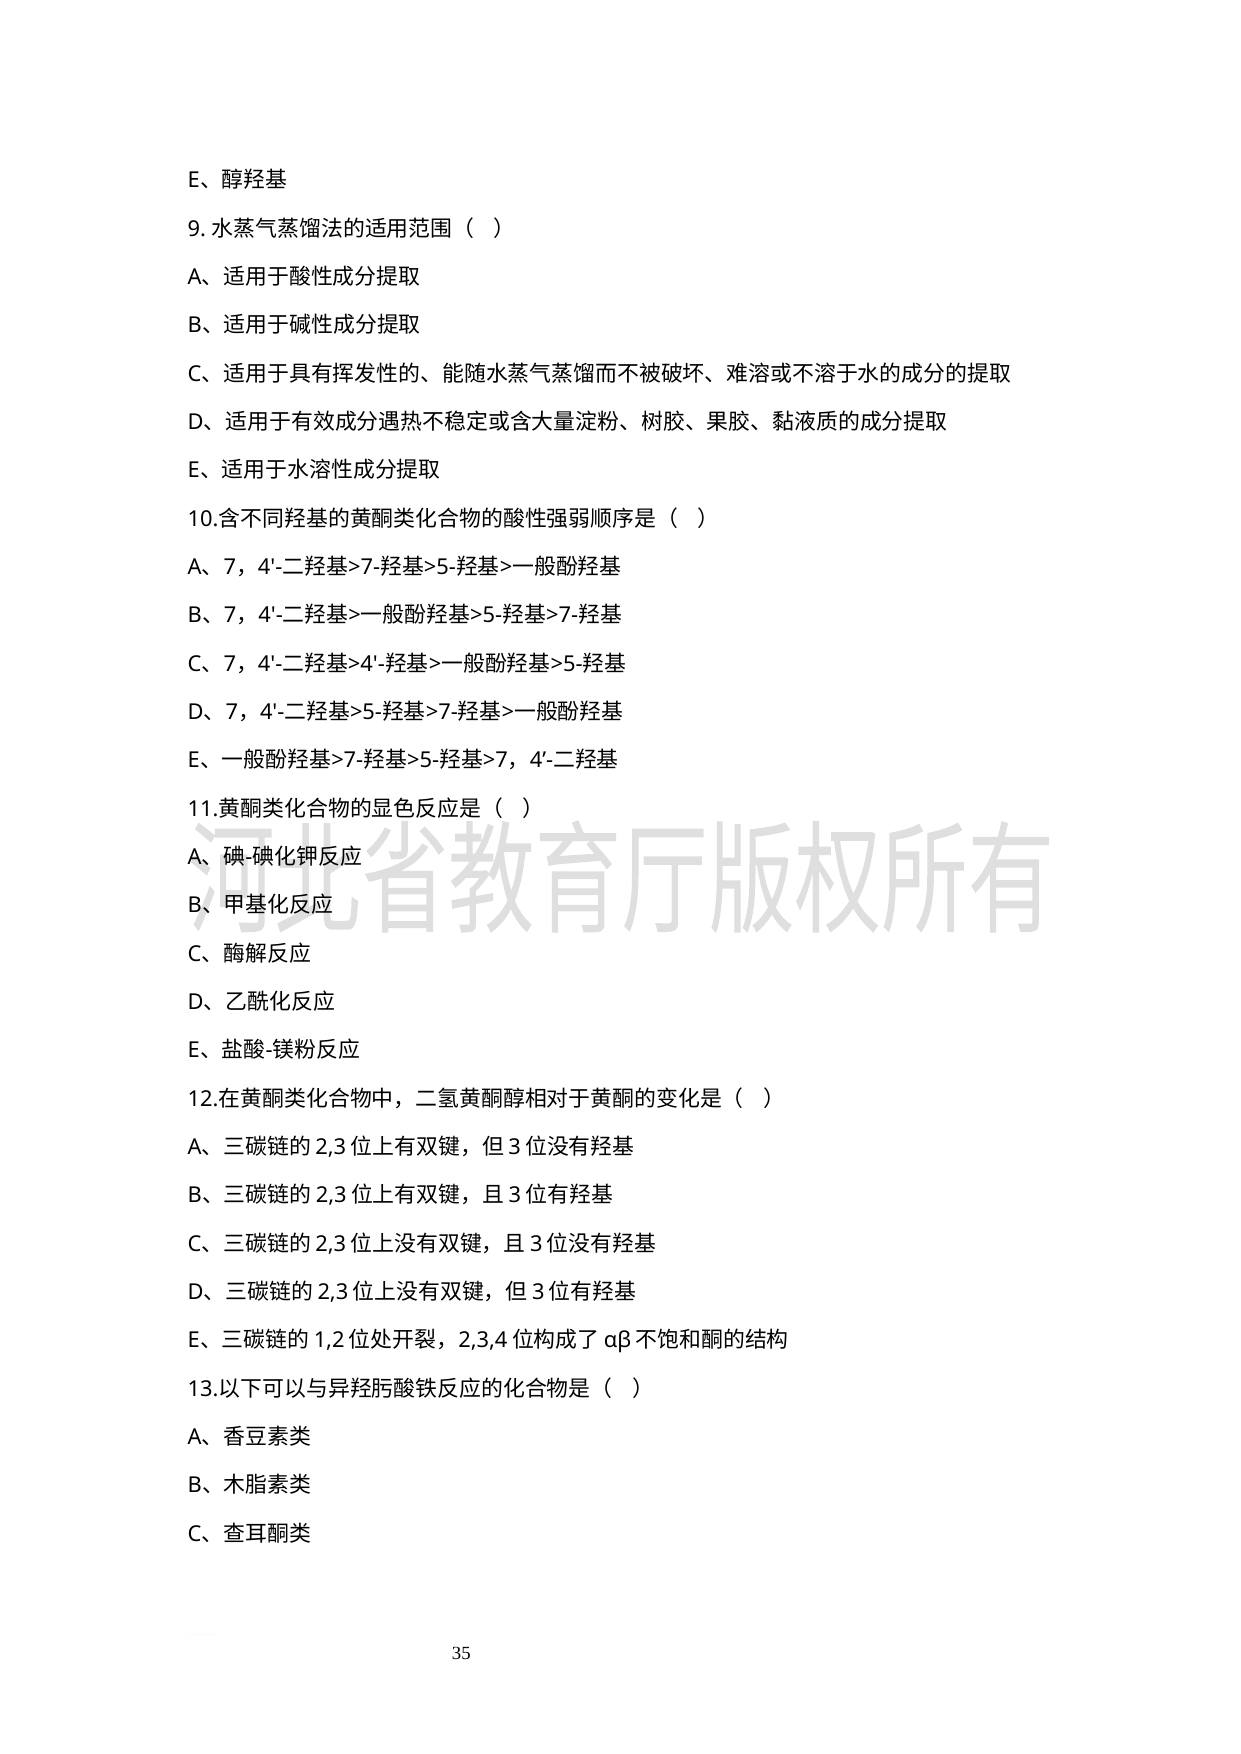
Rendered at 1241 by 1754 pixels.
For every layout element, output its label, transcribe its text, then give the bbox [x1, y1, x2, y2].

text B、适用于碱性成分提取 [187, 307, 1053, 339]
text C、7，4'-二羟基>4'-羟基>一般酚羟基>5-羟基 [187, 645, 1053, 678]
text 10.含不同羟基的黄酮类化合物的酸性强弱顺序是（ ） [187, 500, 1053, 533]
text B、甲基化反应 [187, 887, 1053, 919]
text B、三碳链的2,3位上有双键，且3位有羟基 [187, 1177, 1053, 1209]
text B、7，4'-二羟基>一般酚羟基>5-羟基>7-羟基 [187, 597, 1053, 629]
text D、乙酰化反应 [187, 984, 1053, 1016]
text A、香豆素类 [187, 1419, 1053, 1451]
text E、适用于水溶性成分提取 [187, 452, 1053, 484]
text E、一般酚羟基>7-羟基>5-羟基>7，4’-二羟基 [187, 742, 1053, 774]
text C、酶解反应 [187, 935, 1053, 968]
text A、适用于酸性成分提取 [187, 259, 1053, 291]
text D、三碳链的2,3位上没有双键，但3位有羟基 [187, 1274, 1053, 1306]
text E、醇羟基 [187, 162, 1053, 194]
text 9. 水蒸气蒸馏法的适用范围（ ） [187, 210, 1053, 243]
text B、木脂素类 [187, 1467, 1053, 1499]
text 11.黄酮类化合物的显色反应是（ ） [187, 790, 1053, 823]
text E、三碳链的1,2位处开裂，2,3,4位构成了αβ不饱和酮的结构 [187, 1322, 1053, 1354]
text C、适用于具有挥发性的、能随水蒸气蒸馏而不被破坏、难溶或不溶于水的成分的提取 [187, 355, 1053, 388]
text D、适用于有效成分遇热不稳定或含大量淀粉、树胶、果胶、黏液质的成分提取 [187, 404, 1053, 436]
text C、查耳酮类 [187, 1515, 1053, 1548]
text A、7，4'-二羟基>7-羟基>5-羟基>一般酚羟基 [187, 549, 1053, 581]
text D、7，4'-二羟基>5-羟基>7-羟基>一般酚羟基 [187, 694, 1053, 726]
text E、盐酸-镁粉反应 [187, 1032, 1053, 1064]
text 12.在黄酮类化合物中，二氢黄酮醇相对于黄酮的变化是（ ） [187, 1080, 1053, 1113]
text 13.以下可以与异羟肟酸铁反应的化合物是（ ） [187, 1370, 1053, 1403]
text C、三碳链的2,3位上没有双键，且3位没有羟基 [187, 1225, 1053, 1258]
text A、三碳链的2,3位上有双键，但3位没有羟基 [187, 1129, 1053, 1161]
text A、碘-碘化钾反应 [187, 839, 1053, 871]
